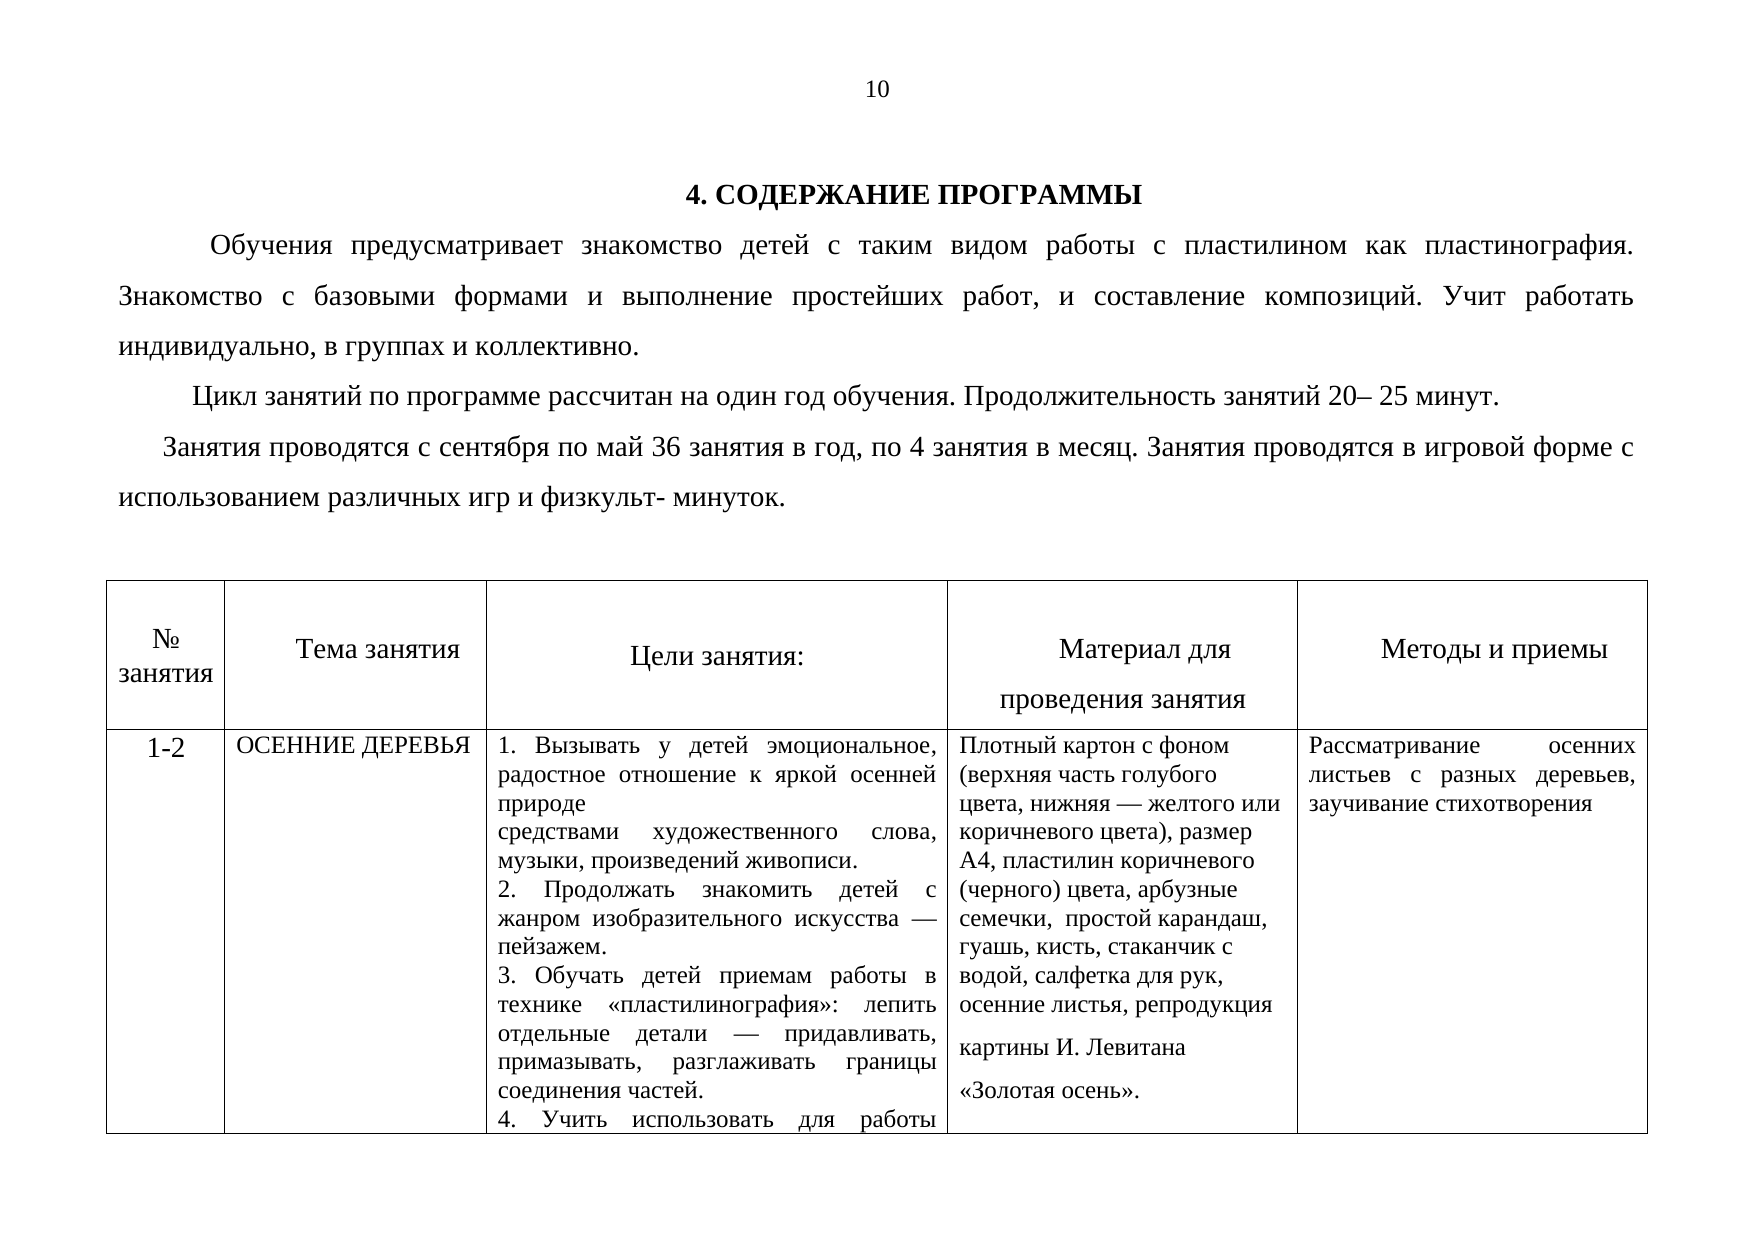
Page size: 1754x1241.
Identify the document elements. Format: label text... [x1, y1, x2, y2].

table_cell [487, 730, 947, 1133]
text 4. СОДЕРЖАНИЕ ПРОГРАММЫ [118, 177, 1636, 211]
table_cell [1298, 730, 1647, 1133]
table_header Тема занятия [225, 581, 486, 729]
text Обучения предусматривает знакомство детей с таким видом работы с пластилином как пластинография. Знакомство с базовыми формами и выполнение простейших работ, и составление композиций. Учит работать индивидуально, в группах и коллективно. [118, 227, 1636, 362]
table_header № занятия [107, 581, 224, 729]
table_header Материал для проведения занятия [948, 581, 1297, 729]
text Цикл занятий по программе рассчитан на один год обучения. Продолжительность занятий 20– 25 минут. [118, 378, 1636, 412]
table_cell ОСЕННИЕ ДЕРЕВЬЯ [225, 730, 486, 1133]
table_cell 1-2 [107, 730, 224, 1133]
table_header Цели занятия: [487, 581, 947, 729]
text Занятия проводятся с сентября по май 36 занятия в год, по 4 занятия в месяц. Занятия проводятся в игровой форме с использованием различных игр и физкульт- минуток. [118, 429, 1636, 513]
table_header Методы и приемы [1298, 581, 1647, 729]
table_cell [948, 730, 1297, 1133]
